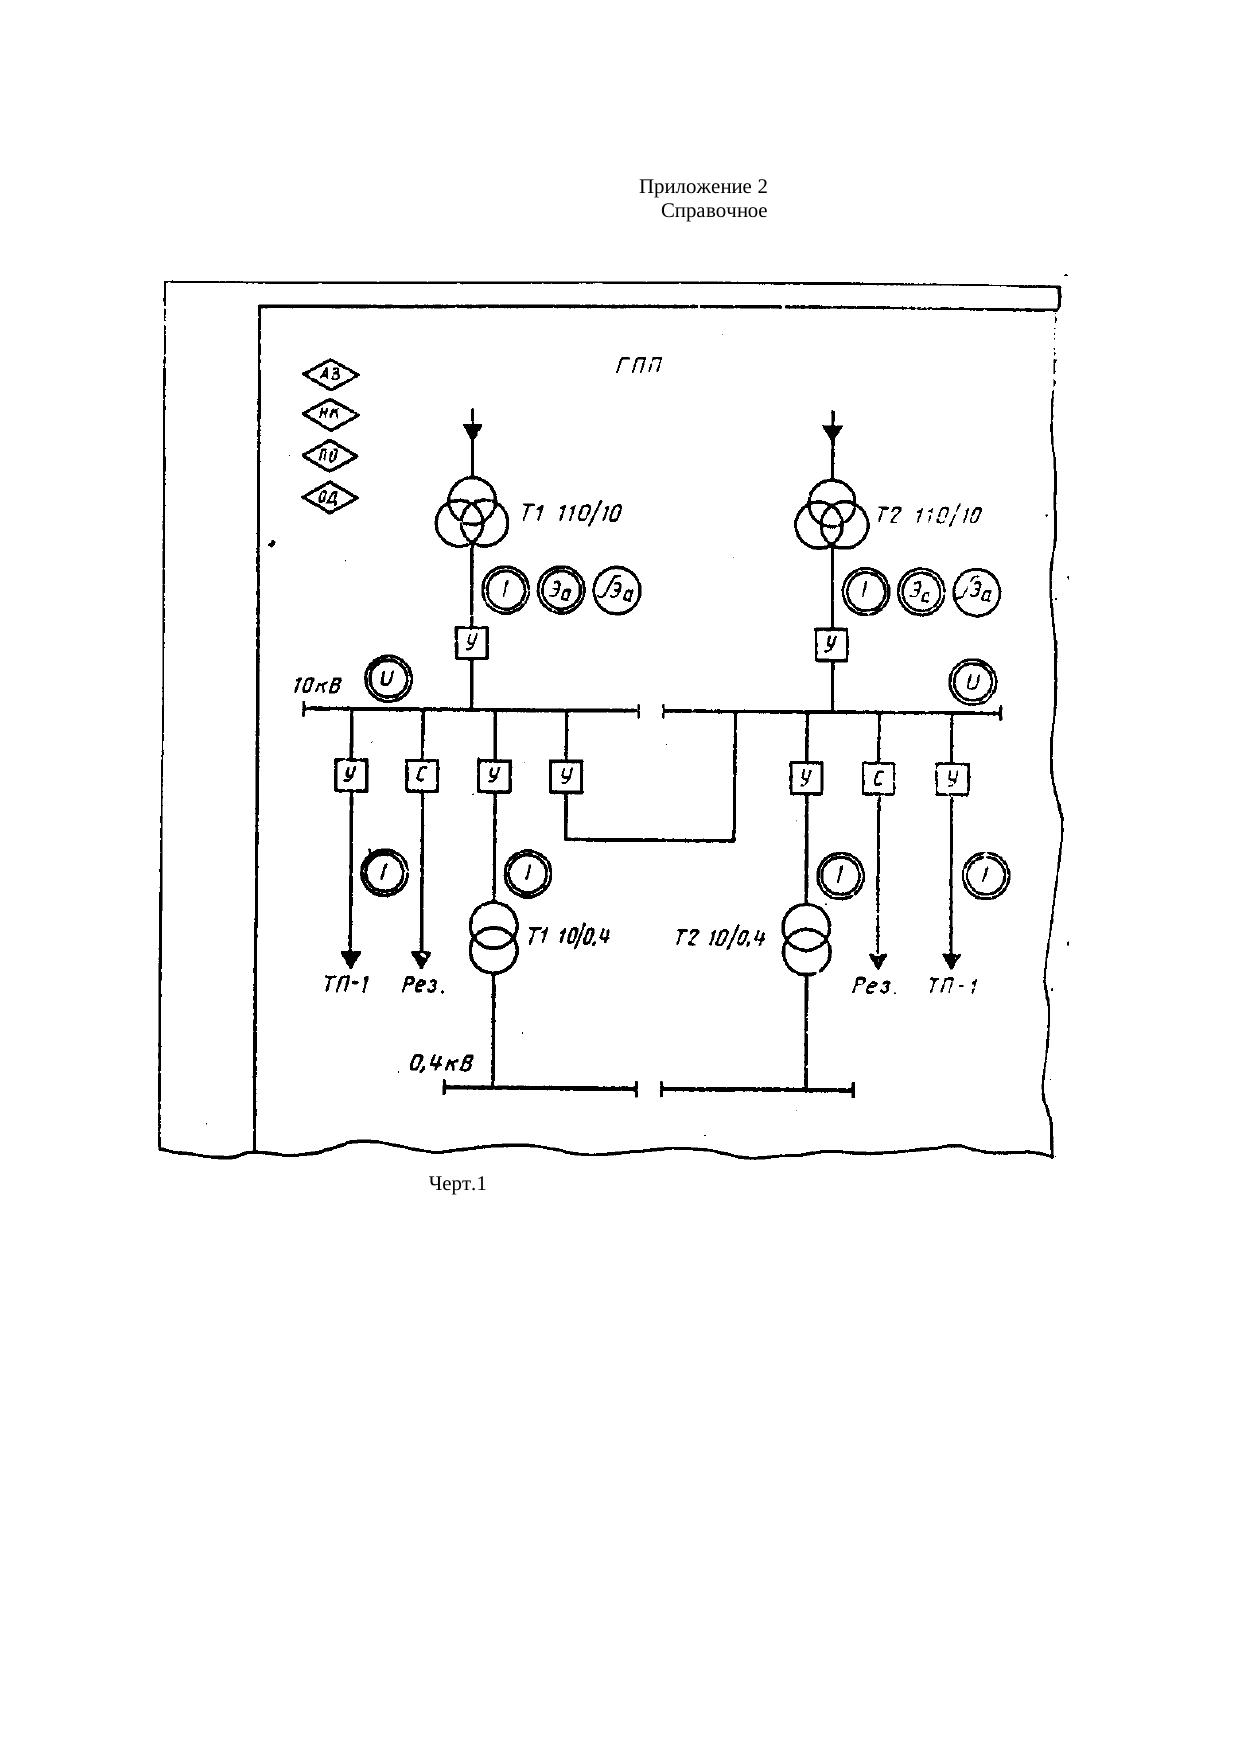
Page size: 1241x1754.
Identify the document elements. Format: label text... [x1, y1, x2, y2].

text Черт.1 [118, 1170, 768, 1194]
picture [147, 270, 1069, 1171]
text Справочное [118, 198, 768, 222]
text Приложение 2 [118, 174, 768, 198]
